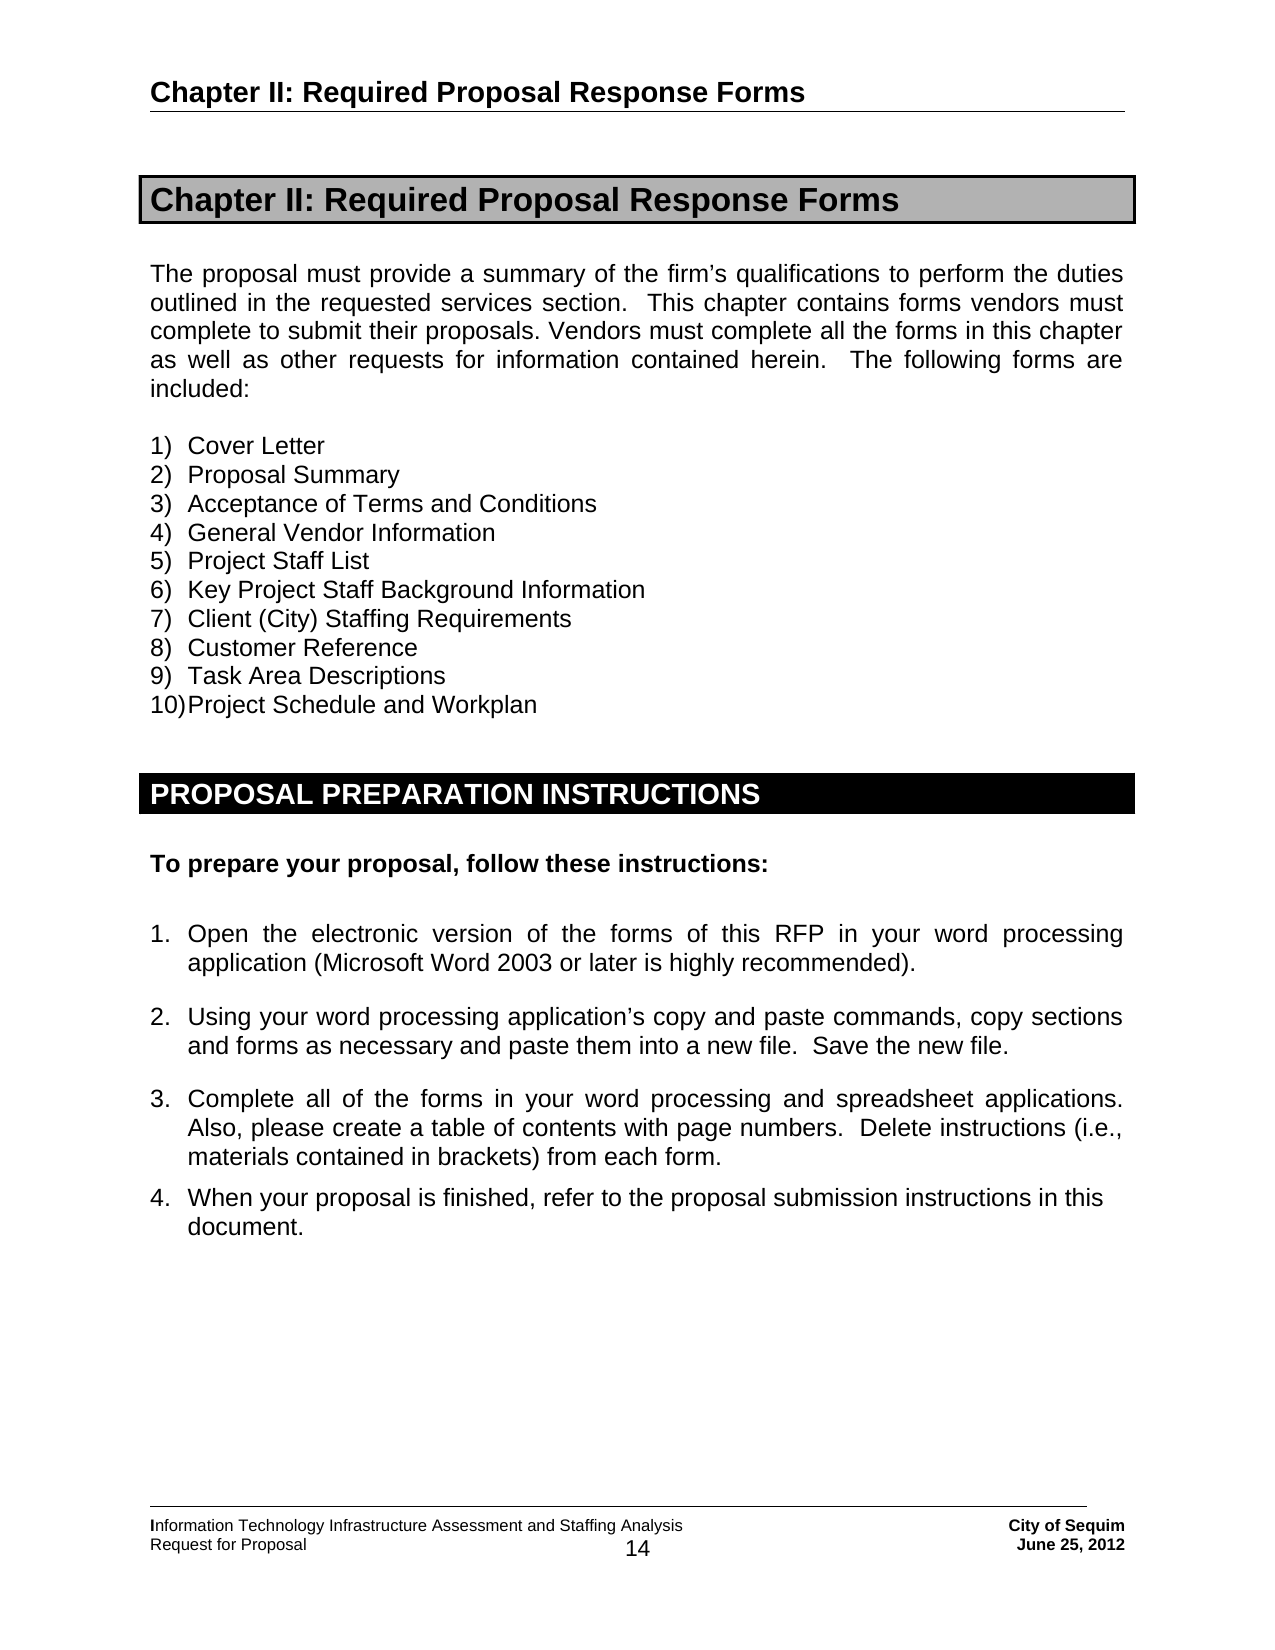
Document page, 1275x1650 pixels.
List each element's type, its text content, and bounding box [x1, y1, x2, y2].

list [150, 1183, 1125, 1241]
list Cover Letter [150, 431, 1125, 460]
list Acceptance of Terms and Conditions [150, 489, 1125, 518]
list Client (City) Staffing Requirements [150, 604, 1125, 633]
subtitle PROPOSAL PREPARATION INSTRUCTIONS [142, 775, 1133, 812]
list General Vendor Information [150, 518, 1125, 546]
list Task Area Descriptions [150, 661, 1125, 690]
list Open the electronic version of the forms of this RFP in your word processing application (Microsoft Word 2003 or later is highly recommended). [150, 919, 1125, 977]
list Customer Reference [150, 633, 1125, 661]
list Project Schedule and Workplan [150, 690, 1125, 719]
text To prepare your proposal, follow these instructions: [150, 849, 1125, 878]
text The proposal must provide a summary of the firm’s qualifications to perform the duties outlined in the requested services section. This chapter contains forms vendors must complete to submit their proposals. Vendors must complete all the forms in this chapter as well as other requests for information contained herein. The following forms are included: [150, 259, 1125, 403]
list Project Staff List [150, 546, 1125, 575]
list Using your word processing application’s copy and paste commands, copy sections and forms as necessary and paste them into a new file. Save the new file. [150, 1002, 1125, 1059]
list Key Project Staff Background Information [150, 575, 1125, 604]
subtitle Chapter II: Required Proposal Response Forms [142, 178, 1133, 221]
list Proposal Summary [150, 460, 1125, 489]
list Complete all of the forms in your word processing and spreadsheet applications. Also, please create a table of contents with page numbers. Delete instructions (i.e., materials contained in brackets) from each form. [150, 1084, 1125, 1171]
